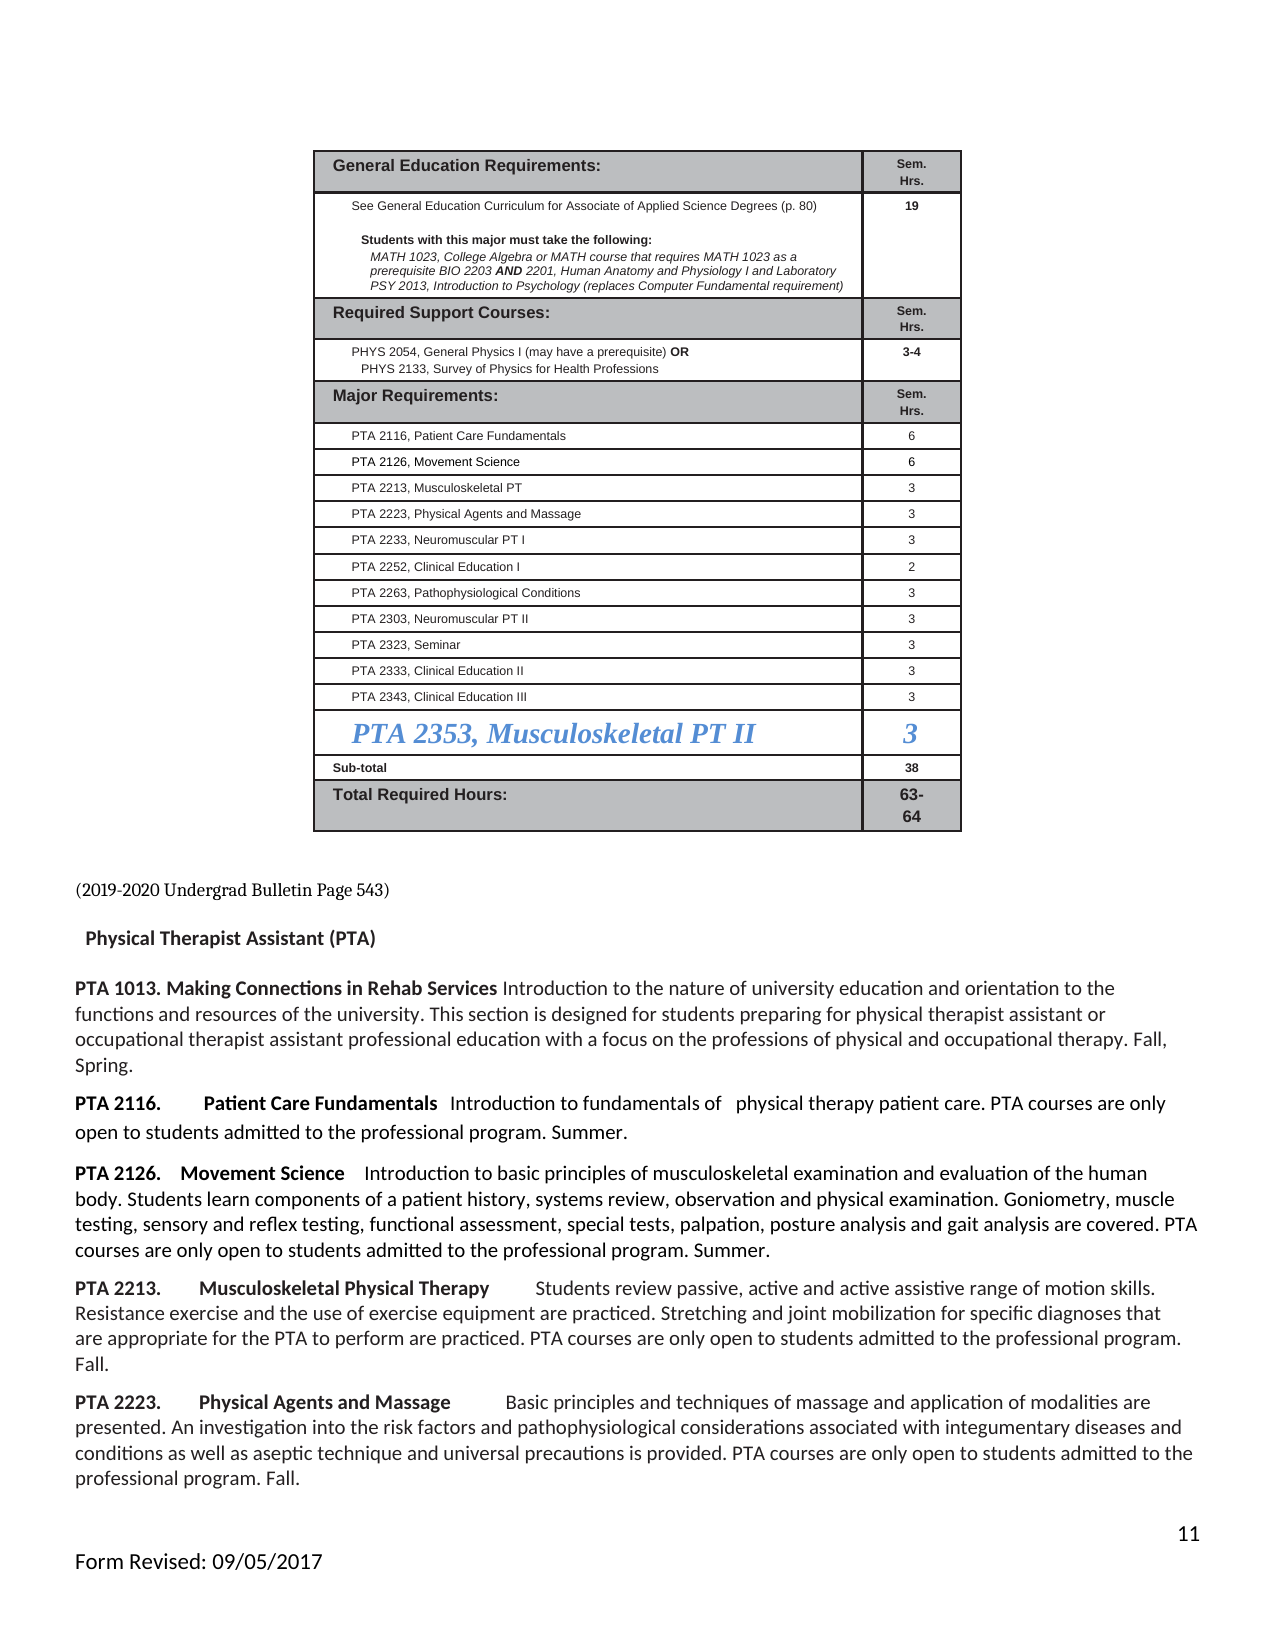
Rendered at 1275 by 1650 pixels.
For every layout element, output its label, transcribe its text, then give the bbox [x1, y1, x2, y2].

table_cell PTA 2252, Clinical Education I [315, 555, 861, 578]
text PTA 2116. Patient Care Fundamentals Introduction to fundamentals of physical therapy patient care. PTA courses are only open to students admitted to the professional program. Summer. [75, 1090, 1200, 1144]
table_cell 3 [864, 659, 960, 683]
table_cell See General Education Curriculum for Associate of Applied Science Degrees (p. 80) Students with this major must take the following: MATH 1023, College Algebra or MATH course that requires MATH 1023 as a prerequisite BIO 2203 AND 2201, Human Anatomy and Physiology I and Laboratory PSY 2013, Introduction to Psychology (replaces Computer Fundamental requirement) [315, 194, 861, 297]
table_cell PHYS 2054, General Physics I (may have a prerequisite) OR PHYS 2133, Survey of Physics for Health Professions [315, 340, 861, 380]
text (2019-2020 Undergrad Bulletin Page 543) [75, 880, 1200, 902]
table_cell 63-64 [864, 781, 960, 830]
table_cell PTA 2323, Seminar [315, 633, 861, 657]
table_cell PTA 2126, Movement Science [315, 450, 861, 474]
table_cell 3 [864, 607, 960, 631]
table_cell 3 [864, 502, 960, 526]
table_cell PTA 2213, Musculoskeletal PT [315, 476, 861, 500]
table_cell Total Required Hours: [315, 781, 861, 830]
table_cell 3 [864, 685, 960, 709]
table_cell Sem. Hrs. [864, 299, 960, 338]
table_cell PTA 2116, Patient Care Fundamentals [315, 424, 861, 448]
text PTA 2126. Movement Science Introduction to basic principles of musculoskeletal examination and evaluation of the human body. Students learn components of a patient history, systems review, observation and physical examination. Goniometry, muscle testing, sensory and reflex testing, functional assessment, special tests, palpation, posture analysis and gait analysis are covered. PTA courses are only open to students admitted to the professional program. Summer. [75, 1161, 1200, 1262]
table_cell PTA 2303, Neuromuscular PT II [315, 607, 861, 631]
text PTA 2223. Physical Agents and Massage Basic principles and techniques of massage and application of modalities are presented. An investigation into the risk factors and pathophysiological considerations associated with integumentary diseases and conditions as well as aseptic technique and universal precautions is provided. PTA courses are only open to students admitted to the professional program. Fall. [75, 1389, 1200, 1491]
table_cell 6 [864, 450, 960, 474]
table_cell Major Requirements: [315, 382, 861, 422]
table_cell PTA 2353, Musculoskeletal PT II [315, 711, 861, 753]
text PTA 1013. Making Connections in Rehab Services Introduction to the nature of university education and orientation to the functions and resources of the university. This section is designed for students preparing for physical therapist assistant or occupational therapist assistant professional education with a focus on the professions of physical and occupational therapy. Fall, Spring. [75, 976, 1188, 1077]
table_cell 38 [864, 756, 960, 779]
table_cell 3-4 [864, 340, 960, 380]
table_cell 6 [864, 424, 960, 448]
table_cell General Education Requirements: [315, 152, 861, 191]
table_cell 3 [864, 581, 960, 605]
table_cell PTA 2223, Physical Agents and Massage [315, 502, 861, 526]
table_cell Required Support Courses: [315, 299, 861, 338]
table_cell 3 [864, 528, 960, 552]
table_cell PTA 2233, Neuromuscular PT I [315, 528, 861, 552]
table_cell 3 [864, 633, 960, 657]
table_cell 3 [864, 476, 960, 500]
table_cell Sub-total [315, 756, 861, 779]
table_cell 19 [864, 194, 960, 297]
table_cell Sem. Hrs. [864, 382, 960, 422]
table_cell 3 [864, 711, 960, 753]
table_cell PTA 2343, Clinical Education III [315, 685, 861, 709]
table_cell PTA 2263, Pathophysiological Conditions [315, 581, 861, 605]
text Physical Therapist Assistant (PTA) [85, 926, 1200, 951]
table_cell Sem. Hrs. [864, 152, 960, 191]
table_cell 2 [864, 555, 960, 578]
table_cell PTA 2333, Clinical Education II [315, 659, 861, 683]
text PTA 2213. Musculoskeletal Physical Therapy Students review passive, active and active assistive range of motion skills. Resistance exercise and the use of exercise equipment are practiced. Stretching and joint mobilization for specific diagnoses that are appropriate for the PTA to perform are practiced. PTA courses are only open to students admitted to the professional program. Fall. [75, 1275, 1189, 1376]
